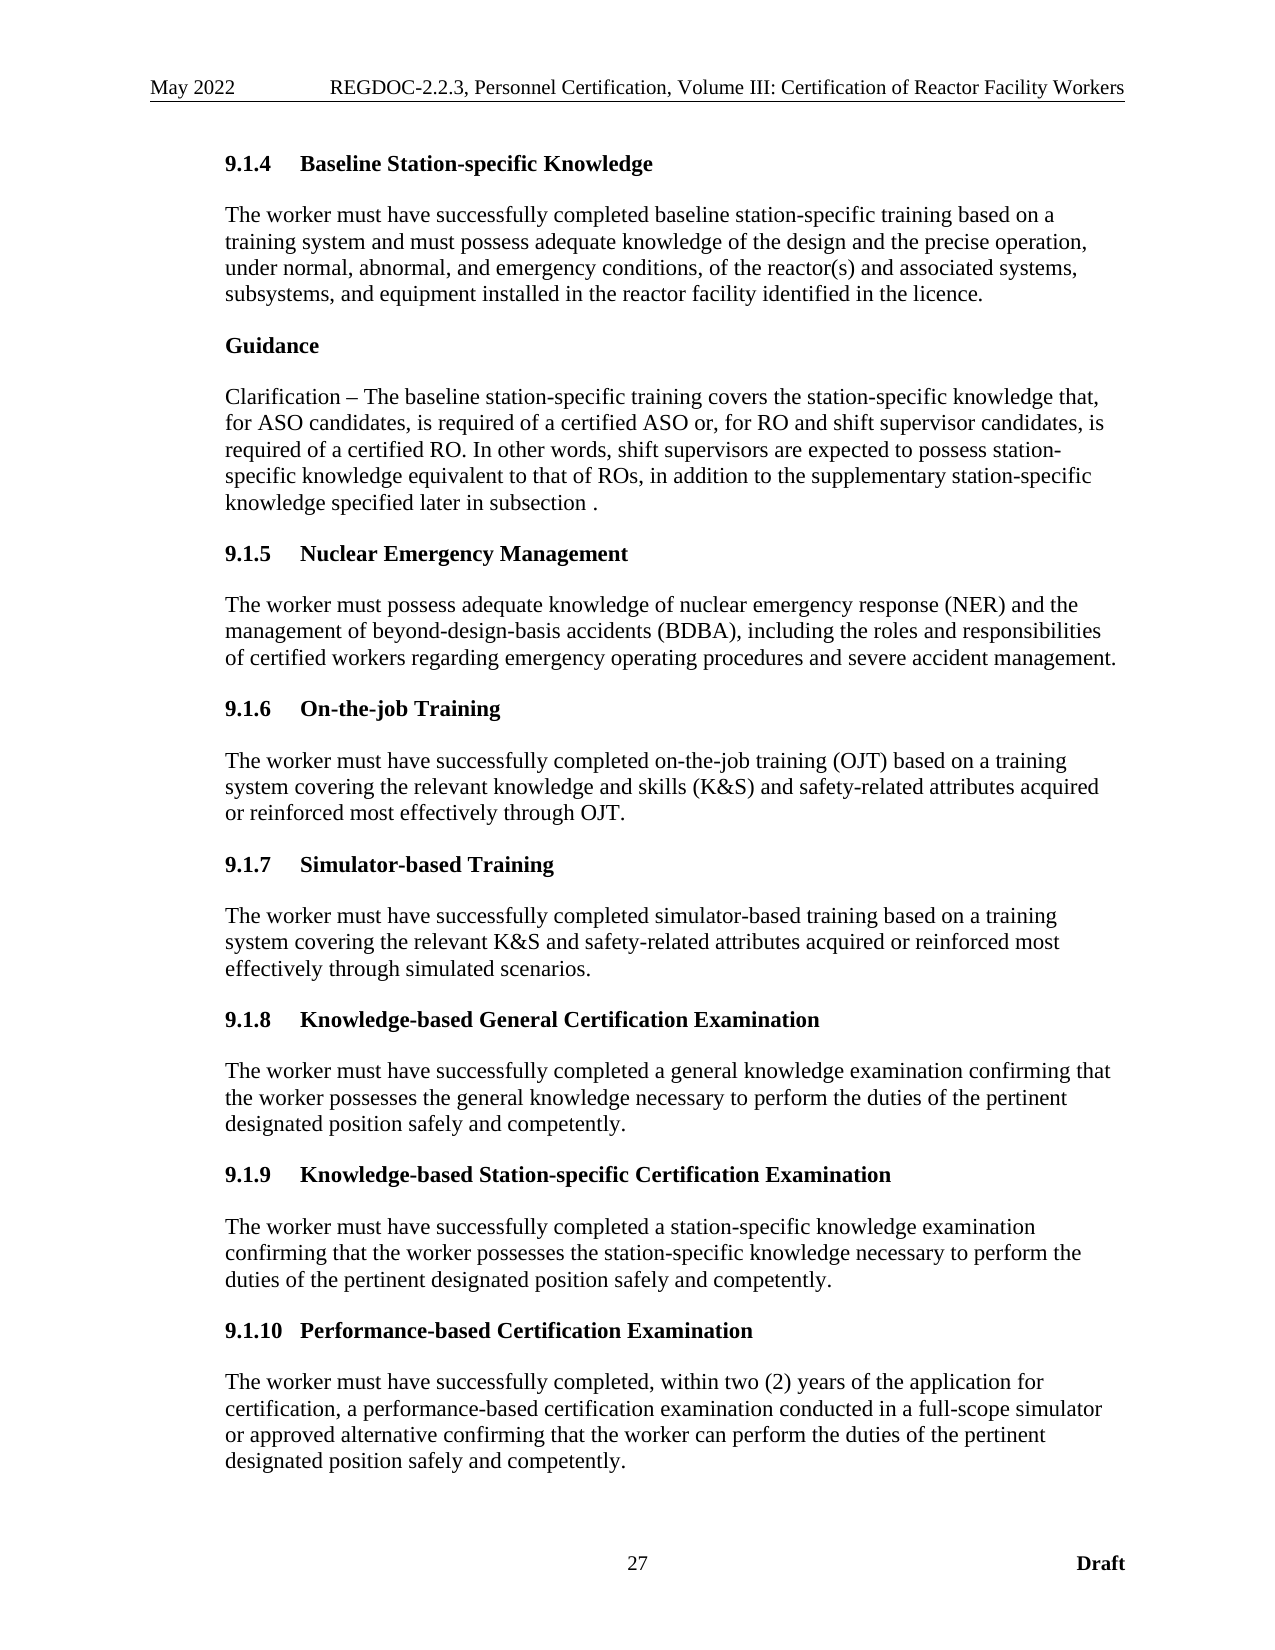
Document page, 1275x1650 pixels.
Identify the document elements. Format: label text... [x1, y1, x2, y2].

text The worker must have successfully completed baseline station-specific training based on a training system and must possess adequate knowledge of the design and the precise operation, under normal, abnormal, and emergency conditions, of the reactor(s) and associated systems, subsystems, and equipment installed in the reactor facility identified in the licence. [225, 201, 1125, 307]
text Guidance [225, 332, 1125, 358]
text The worker must have successfully completed a station-specific knowledge examination confirming that the worker possesses the station-specific knowledge necessary to perform the duties of the pertinent designated position safely and competently. [225, 1213, 1125, 1292]
text The worker must possess adequate knowledge of nuclear emergency response (NER) and the management of beyond-design-basis accidents (BDBA), including the roles and responsibilities of certified workers regarding emergency operating procedures and severe accident management. [225, 591, 1125, 670]
subtitle 9.1.4 Baseline Station-specific Knowledge [225, 150, 1125, 176]
subtitle 9.1.7 Simulator-based Training [225, 851, 1125, 877]
subtitle 9.1.10 Performance-based Certification Examination [225, 1317, 1125, 1343]
text The worker must have successfully completed on-the-job training (OJT) based on a training system covering the relevant knowledge and skills (K&S) and safety-related attributes acquired or reinforced most effectively through OJT. [225, 747, 1125, 826]
text The worker must have successfully completed, within two (2) years of the application for certification, a performance-based certification examination conducted in a full-scope simulator or approved alternative confirming that the worker can perform the duties of the pertinent designated position safely and competently. [225, 1368, 1125, 1474]
text The worker must have successfully completed a general knowledge examination confirming that the worker possesses the general knowledge necessary to perform the duties of the pertinent designated position safely and competently. [225, 1057, 1125, 1137]
subtitle 9.1.5 Nuclear Emergency Management [225, 540, 1125, 566]
subtitle 9.1.9 Knowledge-based Station-specific Certification Examination [225, 1162, 1125, 1188]
text Clarification – The baseline station-specific training covers the station-specific knowledge that, for ASO candidates, is required of a certified ASO or, for RO and shift supervisor candidates, is required of a certified RO. In other words, shift supervisors are expected to possess station-specific knowledge equivalent to that of ROs, in addition to the supplementary station-specific knowledge specified later in subsection 00. [225, 383, 1125, 515]
subtitle 9.1.8 Knowledge-based General Certification Examination [225, 1006, 1125, 1032]
subtitle 9.1.6 On-the-job Training [225, 695, 1125, 722]
text The worker must have successfully completed simulator-based training based on a training system covering the relevant K&S and safety-related attributes acquired or reinforced most effectively through simulated scenarios. [225, 902, 1125, 981]
